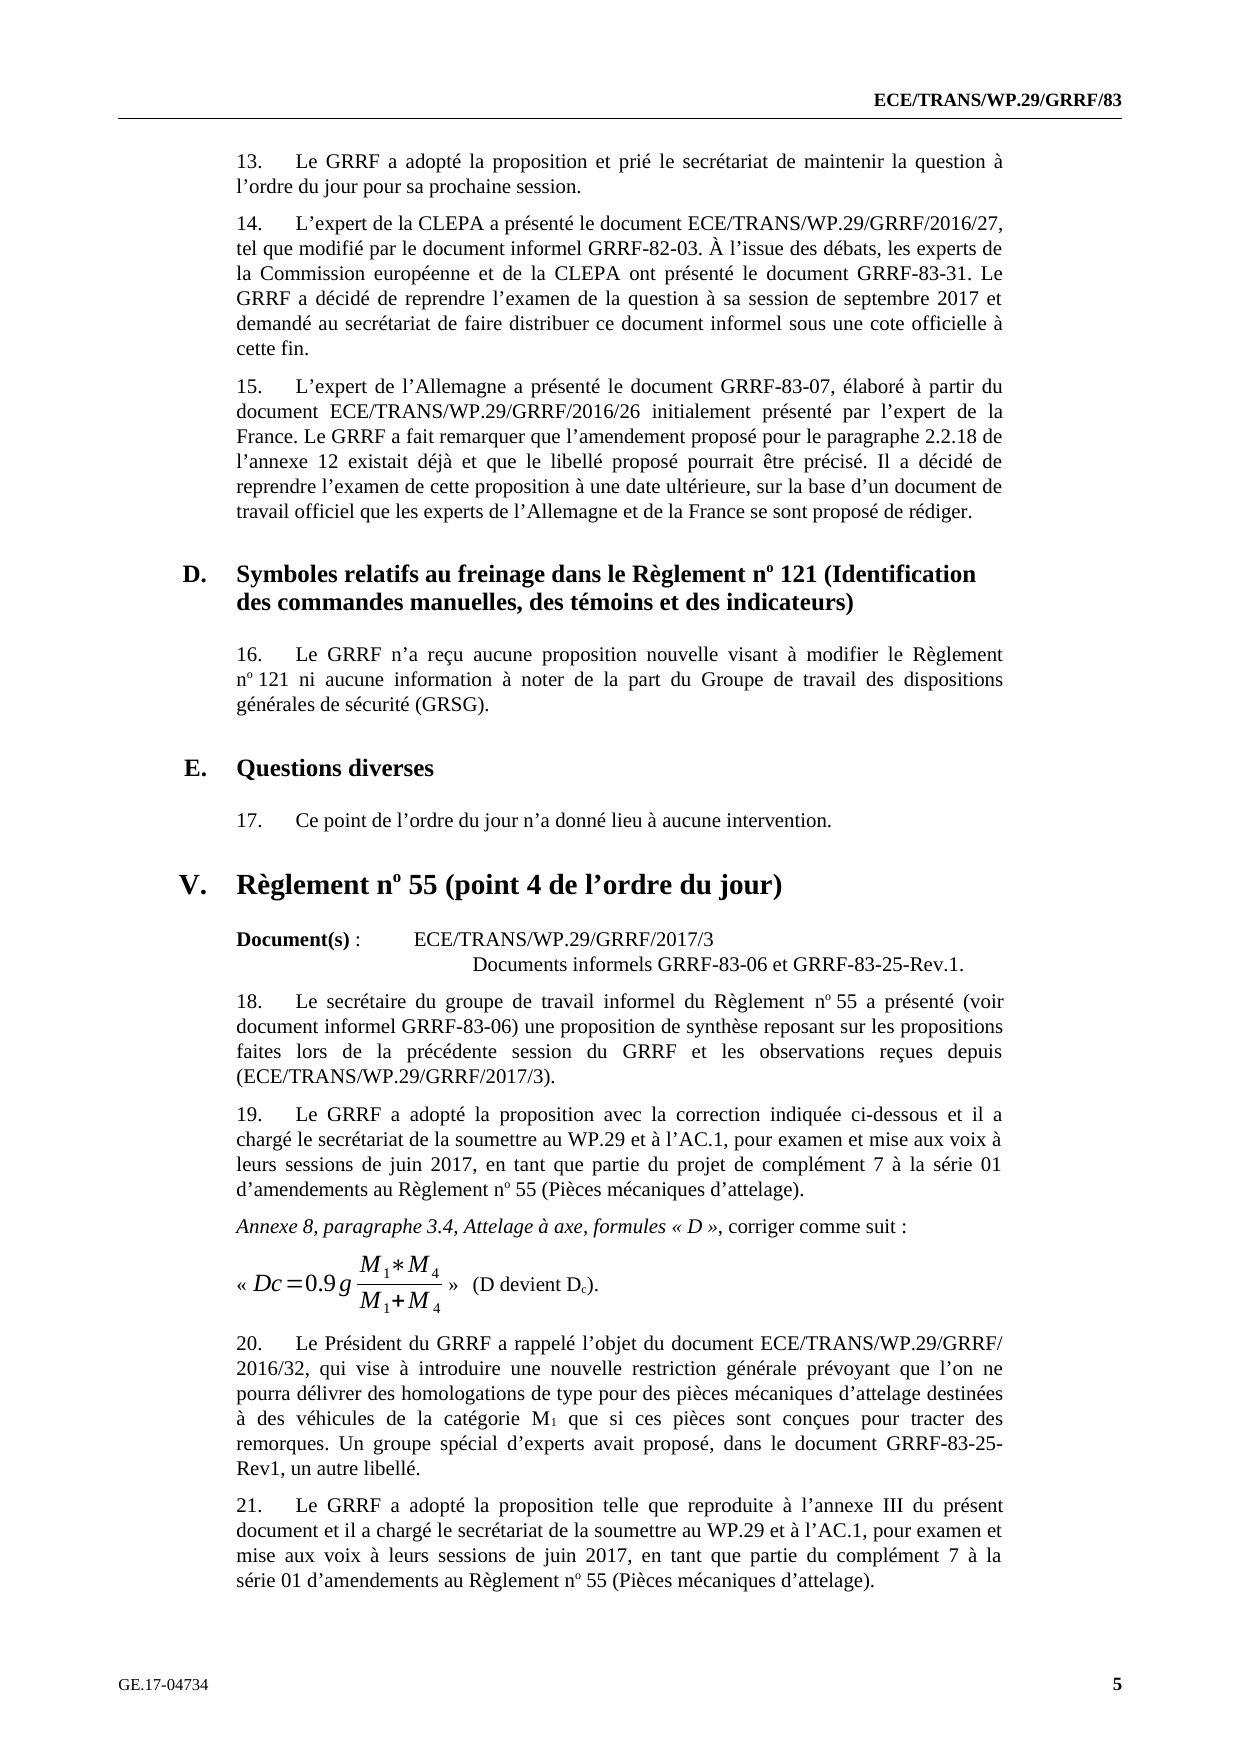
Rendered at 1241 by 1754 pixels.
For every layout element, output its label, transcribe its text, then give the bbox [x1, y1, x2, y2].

list Le GRRF a adopté la proposition avec la correction indiquée ci-dessous et il a chargé le secrétariat de la soumettre au WP.29 et à l’AC.1, pour examen et mise aux voix à leurs sessions de juin 2017, en tant que partie du projet de complément 7 à la série 01 d’amendements au Règlement no 55 (Pièces mécaniques d’attelage). [236, 1101, 1004, 1201]
text V. Règlement no 55 (point 4 de l’ordre du jour) [118, 869, 1004, 901]
list Le secrétaire du groupe de travail informel du Règlement no 55 a présenté (voir document informel GRRF-83-06) une proposition de synthèse reposant sur les propositions faites lors de la précédente session du GRRF et les observations reçues depuis (ECE/TRANS/WP.29/GRRF/2017/3). [236, 988, 1004, 1088]
list L’expert de l’Allemagne a présenté le document GRRF-83-07, élaboré à partir du document ECE/TRANS/WP.29/GRRF/2016/26 initialement présenté par l’expert de la France. Le GRRF a fait remarquer que l’amendement proposé pour le paragraphe 2.2.18 de l’annexe 12 existait déjà et que le libellé proposé pourrait être précisé. Il a décidé de reprendre l’examen de cette proposition à une date ultérieure, sur la base d’un document de travail officiel que les experts de l’Allemagne et de la France se sont proposé de rédiger. [236, 373, 1004, 523]
list Le GRRF a adopté la proposition et prié le secrétariat de maintenir la question à l’ordre du jour pour sa prochaine session. [236, 148, 1004, 198]
list L’expert de la CLEPA a présenté le document ECE/TRANS/WP.29/GRRF/2016/27, tel que modifié par le document informel GRRF-82-03. À l’issue des débats, les experts de la Commission européenne et de la CLEPA ont présenté le document GRRF-83-31. Le GRRF a décidé de reprendre l’examen de la question à sa session de septembre 2017 et demandé au secrétariat de faire distribuer ce document informel sous une cote officielle à cette fin. [236, 210, 1004, 360]
text D. Symboles relatifs au freinage dans le Règlement no 121 (Identification des commandes manuelles, des témoins et des indicateurs) [118, 560, 1004, 616]
list Le Président du GRRF a rappelé l’objet du document ECE/TRANS/WP.29/GRRF/ 2016/32, qui vise à introduire une nouvelle restriction générale prévoyant que l’on ne pourra délivrer des homologations de type pour des pièces mécaniques d’attelage destinées à des véhicules de la catégorie M1 que si ces pièces sont conçues pour tracter des remorques. Un groupe spécial d’experts avait proposé, dans le document GRRF-83-25-Rev1, un autre libellé. [236, 1329, 1004, 1479]
list Le GRRF n’a reçu aucune proposition nouvelle visant à modifier le Règlement no 121 ni aucune information à noter de la part du Groupe de travail des dispositions générales de sécurité (GRSG). [236, 641, 1004, 716]
text Annexe 8, paragraphe 3.4, Attelage à axe, formules « D », corriger comme suit : [236, 1213, 1004, 1238]
list Ce point de l’ordre du jour n’a donné lieu à aucune intervention. [236, 807, 1004, 832]
text « » (D devient Dc). [236, 1251, 1004, 1317]
text E. Questions diverses [118, 754, 1004, 782]
text Document(s) : ECE/TRANS/WP.29/GRRF/2017/3 Documents informels GRRF-83-06 et GRRF-83-25-Rev.1. [236, 926, 1004, 976]
list Le GRRF a adopté la proposition telle que reproduite à l’annexe III du présent document et il a chargé le secrétariat de la soumettre au WP.29 et à l’AC.1, pour examen et mise aux voix à leurs sessions de juin 2017, en tant que partie du complément 7 à la série 01 d’amendements au Règlement no 55 (Pièces mécaniques d’attelage). [236, 1492, 1004, 1592]
